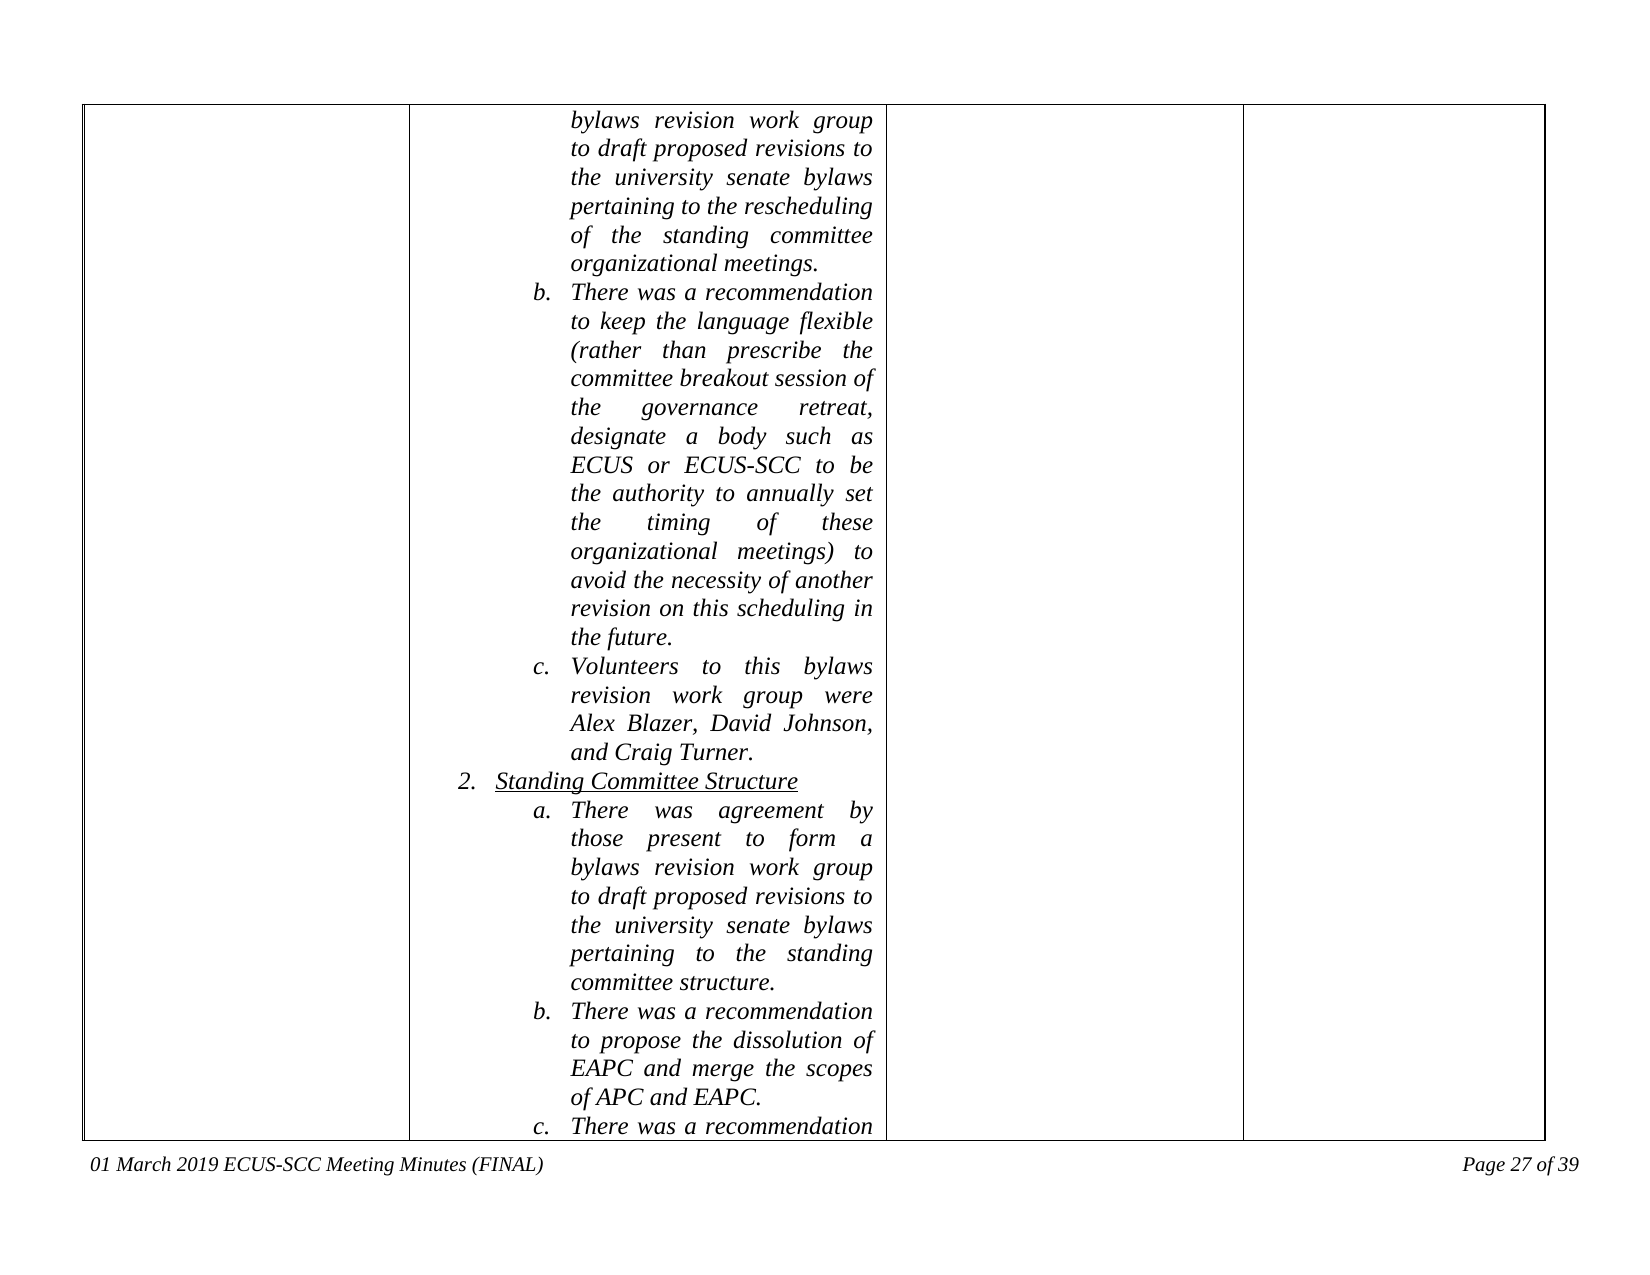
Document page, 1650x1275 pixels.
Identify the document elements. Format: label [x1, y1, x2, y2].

table_cell [1244, 105, 1544, 1140]
table_cell [410, 105, 886, 1140]
table_cell [887, 105, 1243, 1140]
table_cell [85, 105, 409, 1140]
